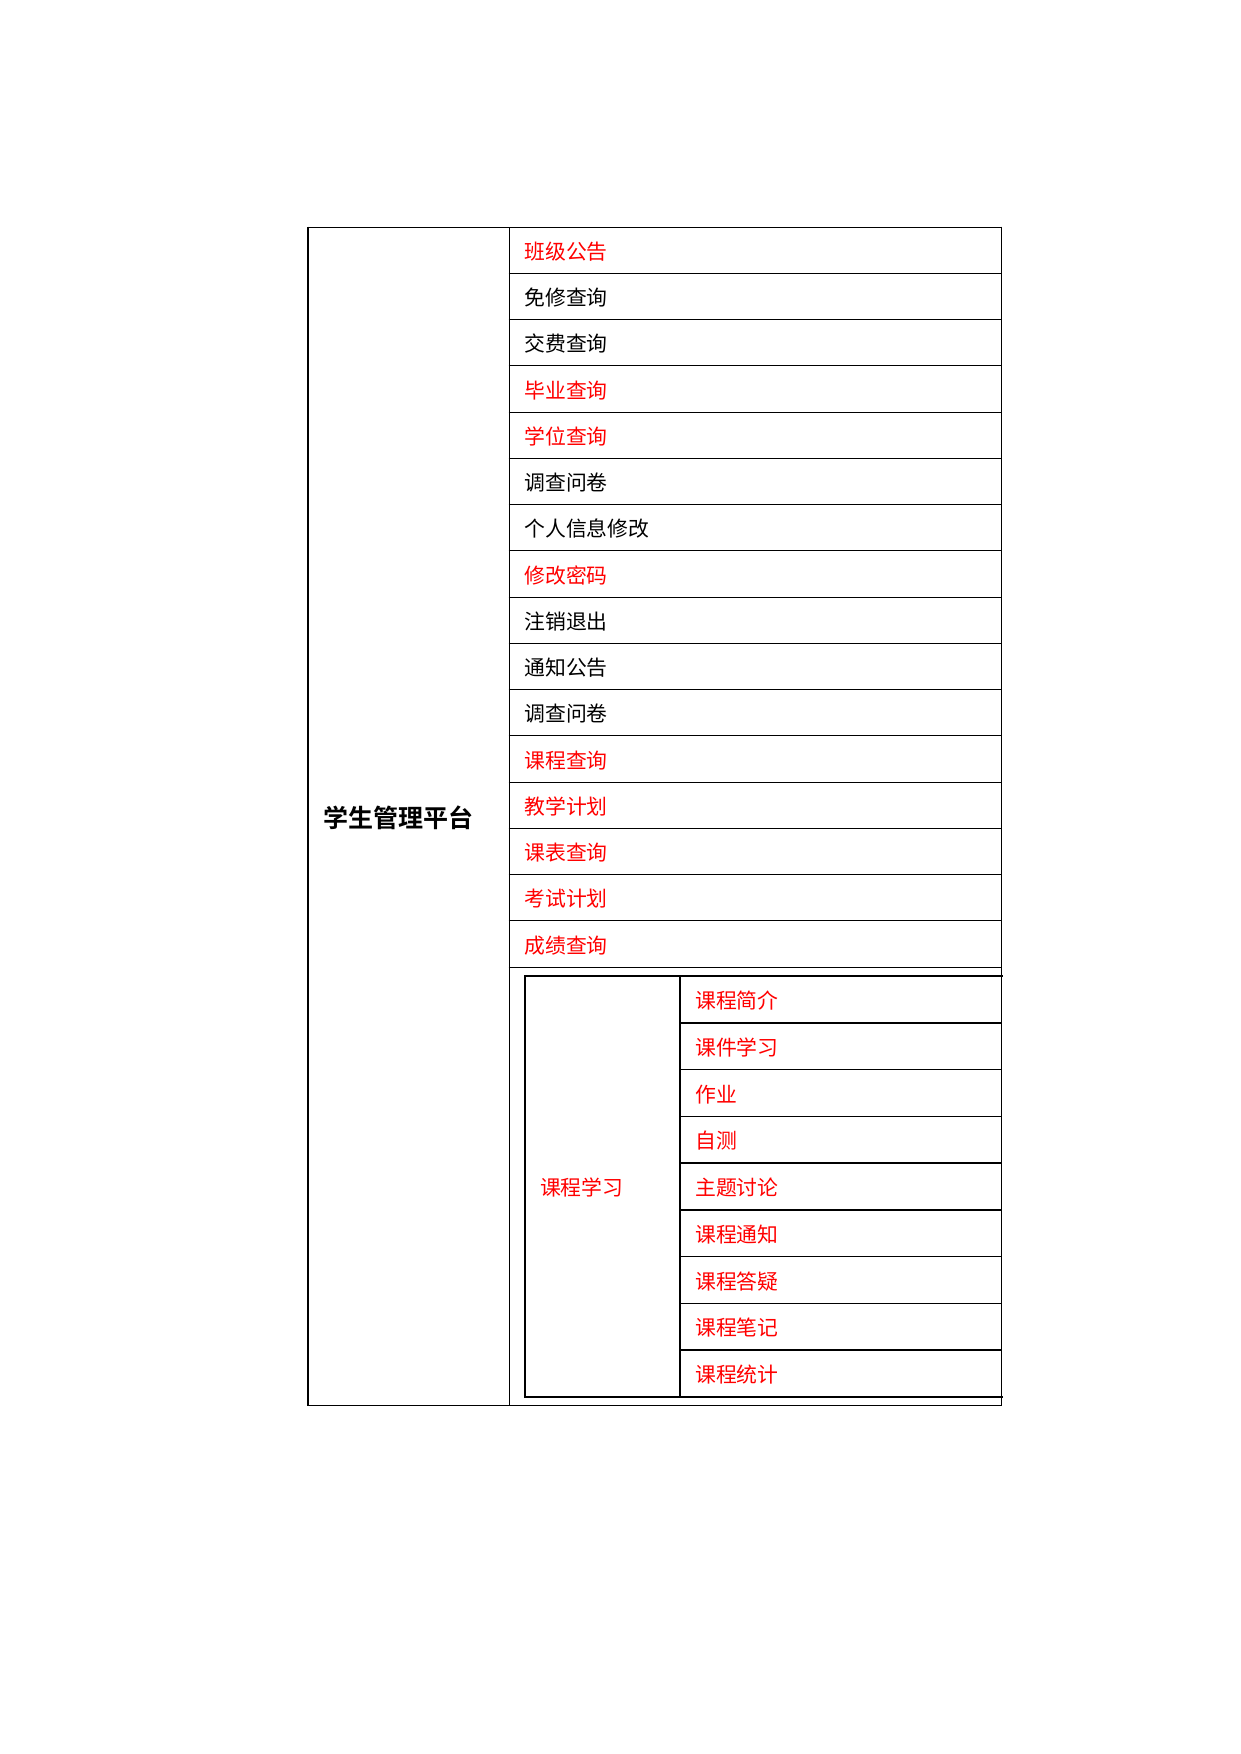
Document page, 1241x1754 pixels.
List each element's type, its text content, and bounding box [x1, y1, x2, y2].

table_cell 课程查询 [510, 736, 1001, 782]
table_header 班级公告 [510, 228, 1001, 273]
table_cell 调查问卷 [510, 690, 1001, 735]
table_cell 免修查询 [510, 274, 1001, 319]
table_cell 教学计划 [510, 783, 1001, 828]
table_cell 修改密码 [510, 551, 1001, 597]
table_cell 通知公告 [510, 644, 1001, 689]
table_cell 调查问卷 [510, 459, 1001, 504]
table_cell 注销退出 [510, 598, 1001, 643]
table_header 学生管理平台 [309, 228, 509, 1405]
table_cell 学位查询 [510, 413, 1001, 458]
table_cell [510, 968, 1001, 1405]
table_cell 考试计划 [510, 875, 1001, 920]
table_cell 毕业查询 [510, 366, 1001, 412]
table_cell 课表查询 [510, 829, 1001, 874]
table_cell 成绩查询 [510, 921, 1001, 967]
table_cell 交费查询 [510, 320, 1001, 365]
table_cell 个人信息修改 [510, 505, 1001, 550]
